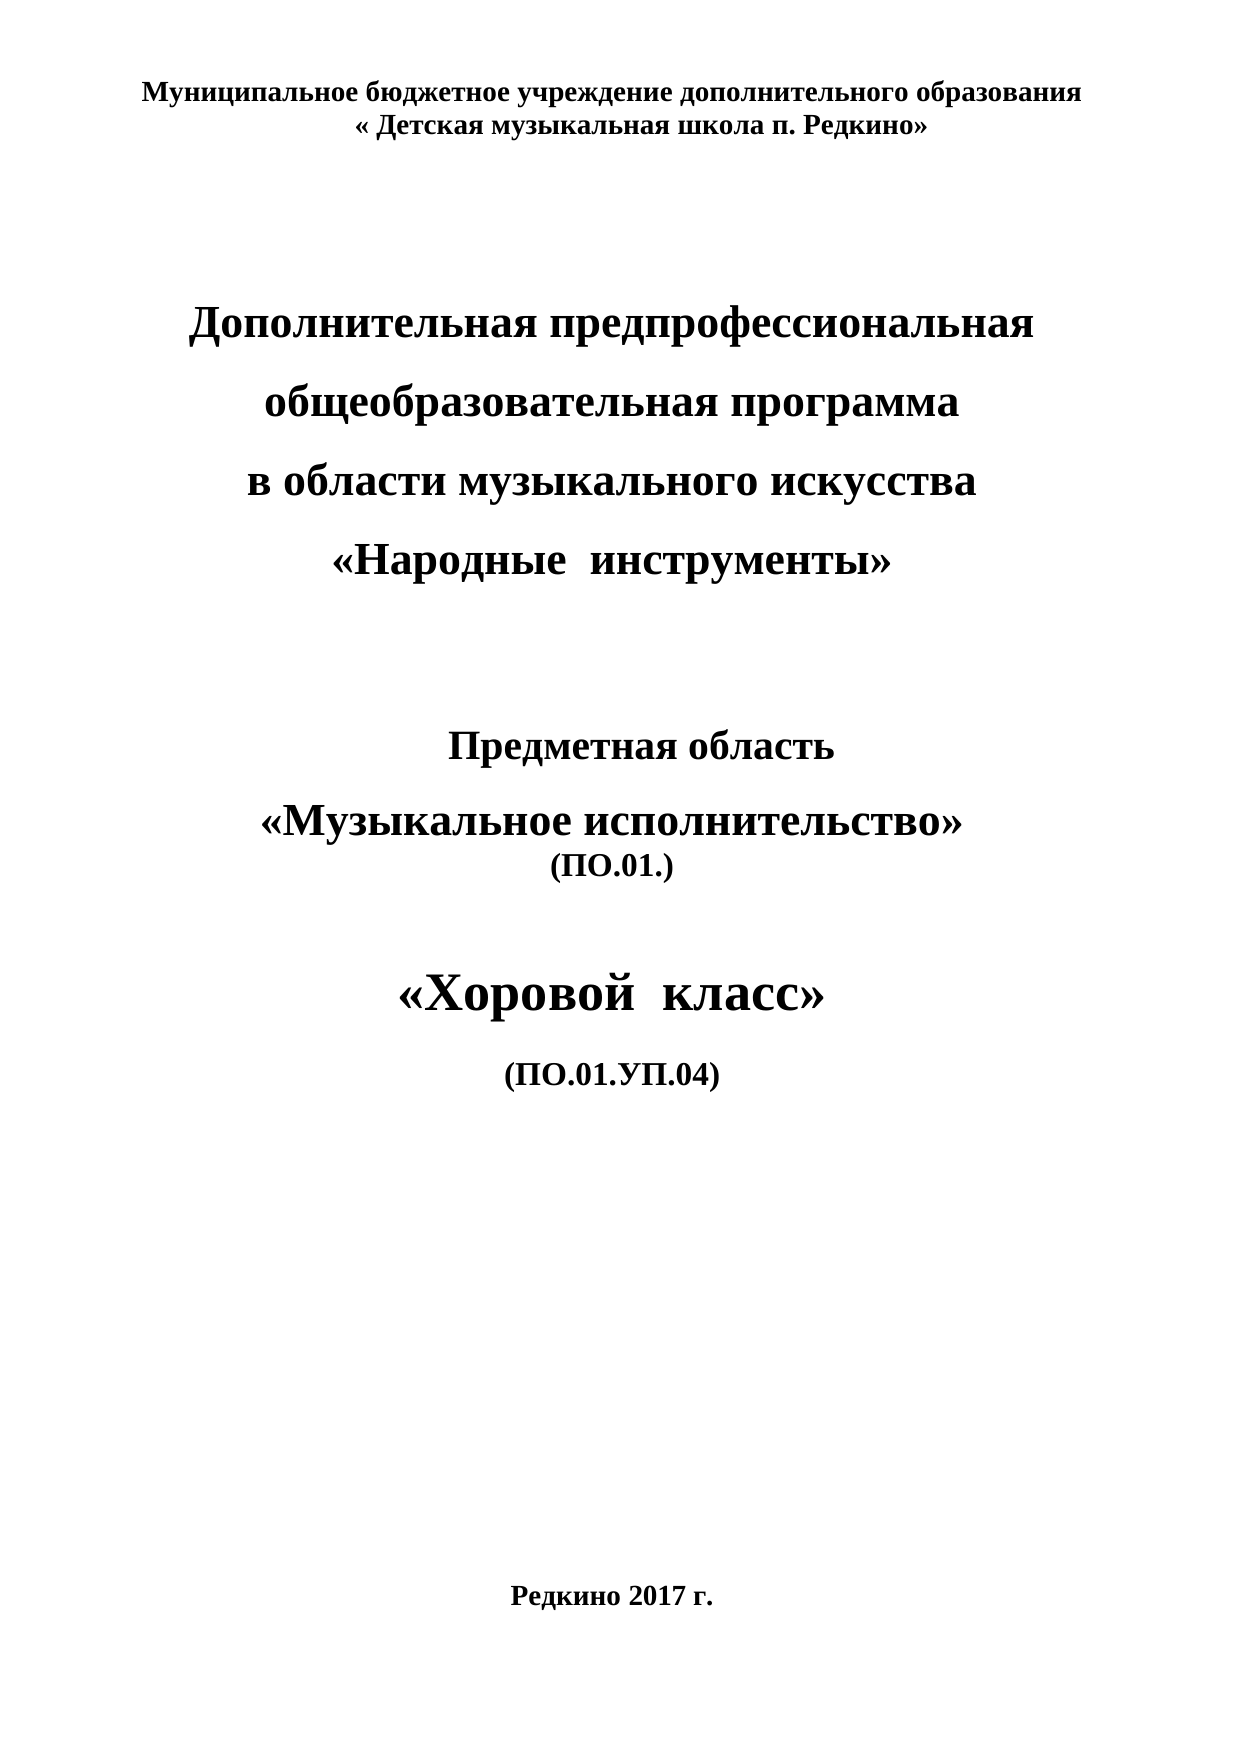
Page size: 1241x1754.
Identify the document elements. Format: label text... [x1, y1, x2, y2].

text Дополнительная предпрофессиональная [72, 294, 1152, 347]
text «Музыкальное исполнительство» [72, 793, 1152, 845]
text в области музыкального искусства [72, 452, 1152, 505]
text Муниципальное бюджетное учреждение дополнительного образования [72, 74, 1152, 107]
text Предметная область [131, 721, 1152, 769]
text (ПО.01.УП.04) [72, 1054, 1152, 1092]
text « Детская музыкальная школа п. Редкино» [131, 107, 1152, 141]
text «Народные инструменты» [72, 531, 1152, 584]
text общеобразовательная программа [72, 373, 1152, 426]
text (ПО.01.) [72, 845, 1152, 884]
text Редкино 2017 г. [72, 1578, 1152, 1612]
text «Хоровой класс» [72, 960, 1152, 1023]
